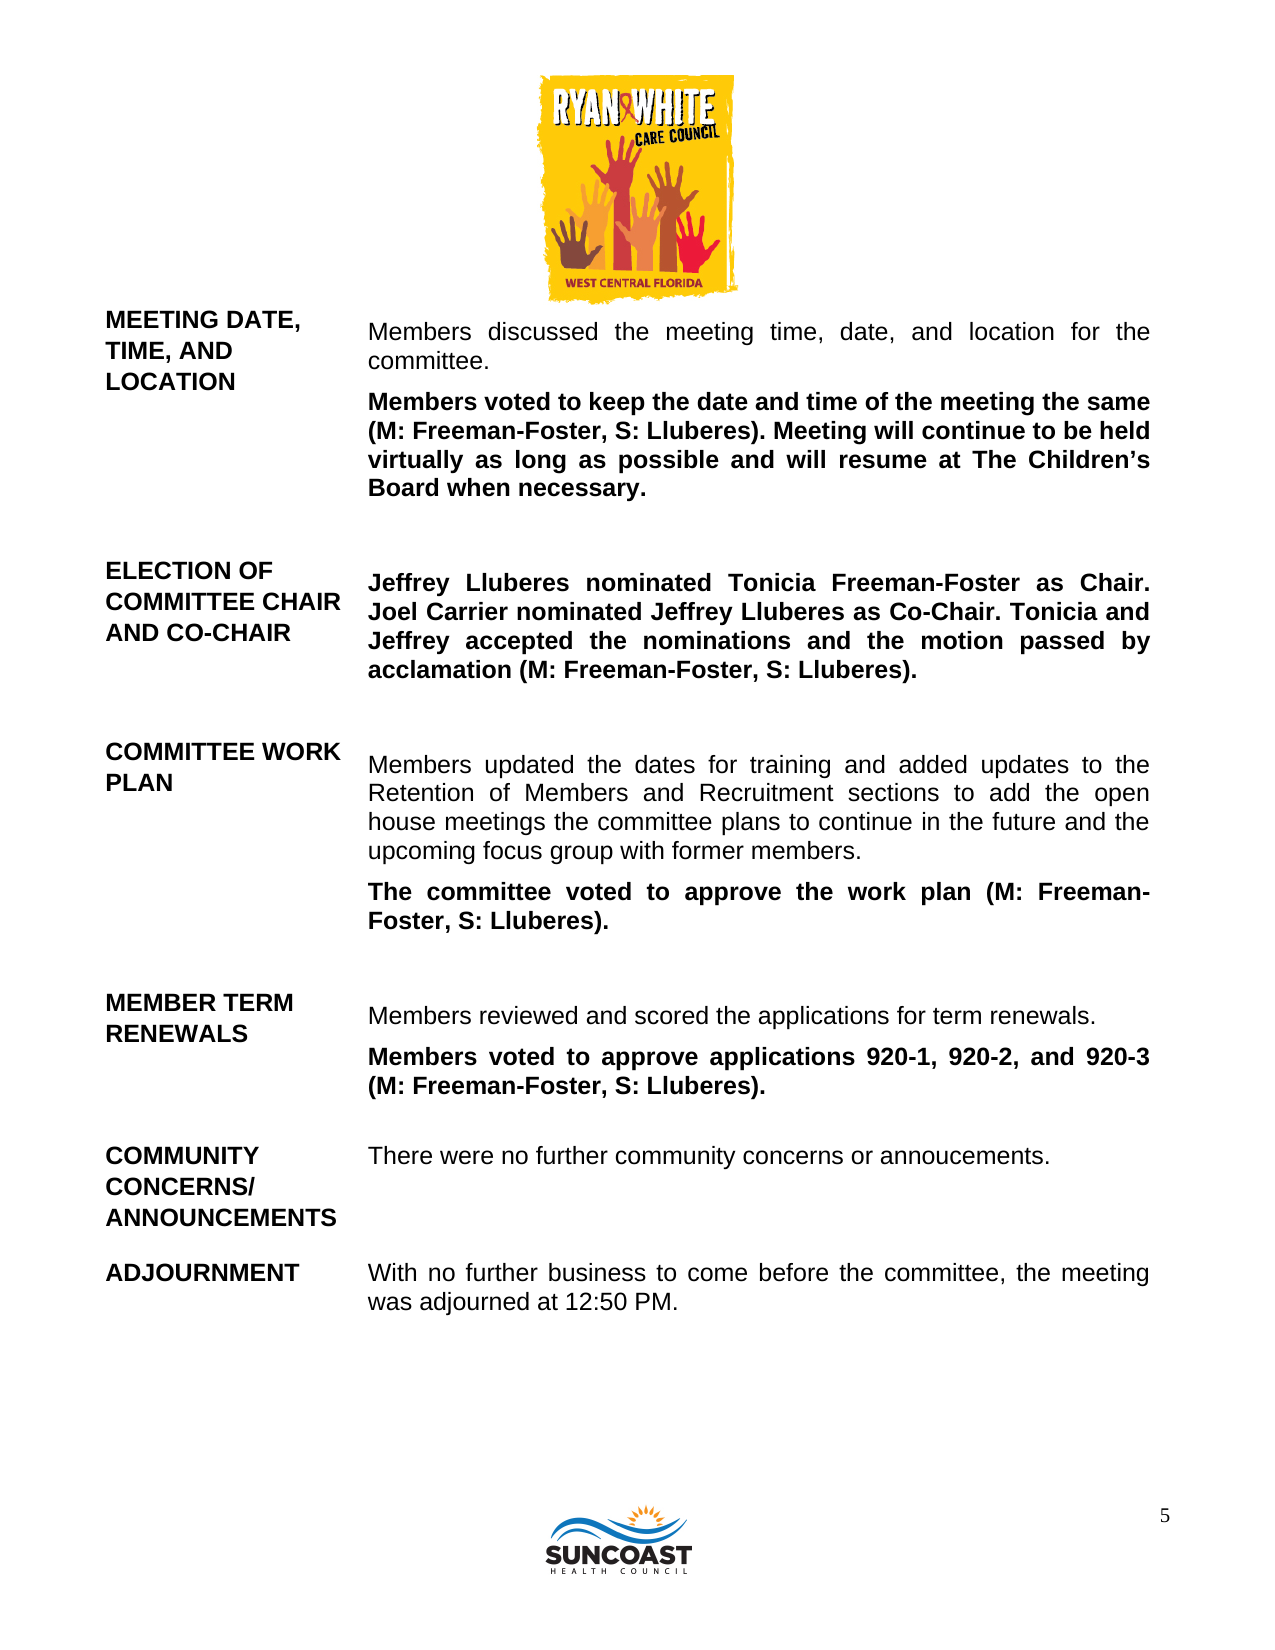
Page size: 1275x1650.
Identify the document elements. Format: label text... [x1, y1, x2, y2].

table_cell ADJOURNMENT [94, 1258, 356, 1336]
table_cell Members reviewed and scored the applications for term renewals. Members voted to approve applications 920-1, 920-2, and 920-3 (M: Freeman-Foster, S: Lluberes). [356, 988, 1163, 1112]
table_cell There were no further community concerns or annoucements. [356, 1112, 1163, 1258]
table_cell MEETING DATE, TIME, AND LOCATION [94, 305, 356, 556]
table_cell ELECTION OF COMMITTEE CHAIR AND CO-CHAIR [94, 556, 356, 737]
table_cell Jeffrey Lluberes nominated Tonicia Freeman-Foster as Chair. Joel Carrier nominated Jeffrey Lluberes as Co-Chair. Tonicia and Jeffrey accepted the nominations and the motion passed by acclamation (M: Freeman-Foster, S: Lluberes). [356, 556, 1163, 737]
table_cell With no further business to come before the committee, the meeting was adjourned at 12:50 PM. [356, 1258, 1163, 1336]
table_cell COMMUNITY CONCERNS/ ANNOUNCEMENTS [94, 1112, 356, 1258]
table_cell COMMITTEE WORK PLAN [94, 737, 356, 988]
table_cell Members discussed the meeting time, date, and location for the committee. Members voted to keep the date and time of the meeting the same (M: Freeman-Foster, S: Lluberes). Meeting will continue to be held virtually as long as possible and will resume at The Children’s Board when necessary. [356, 305, 1163, 556]
table_cell Members updated the dates for training and added updates to the Retention of Members and Recruitment sections to add the open house meetings the committee plans to continue in the future and the upcoming focus group with former members. The committee voted to approve the work plan (M: Freeman-Foster, S: Lluberes). [356, 737, 1163, 988]
table_cell MEMBER TERM RENEWALS [94, 988, 356, 1112]
